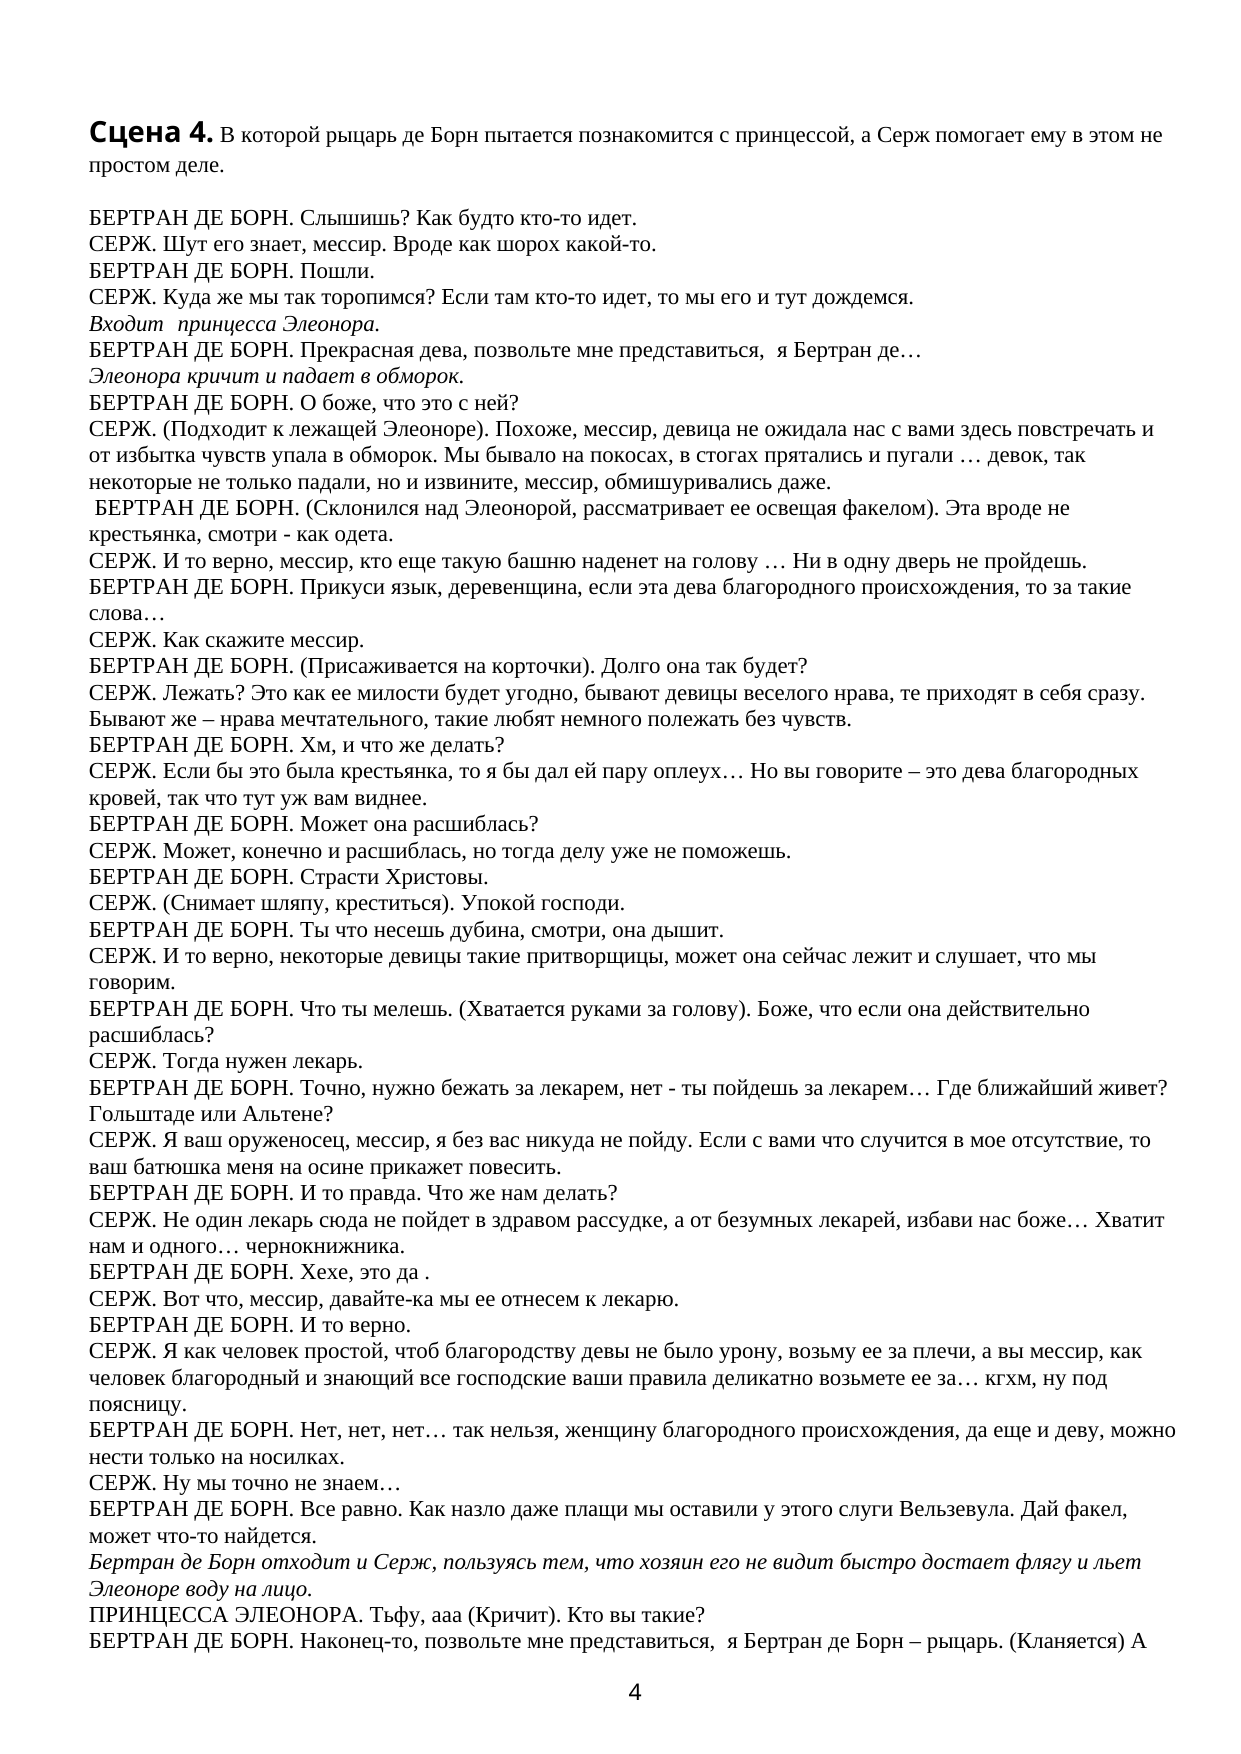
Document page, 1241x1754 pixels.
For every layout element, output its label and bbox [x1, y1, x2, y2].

text [89, 85, 1181, 1654]
